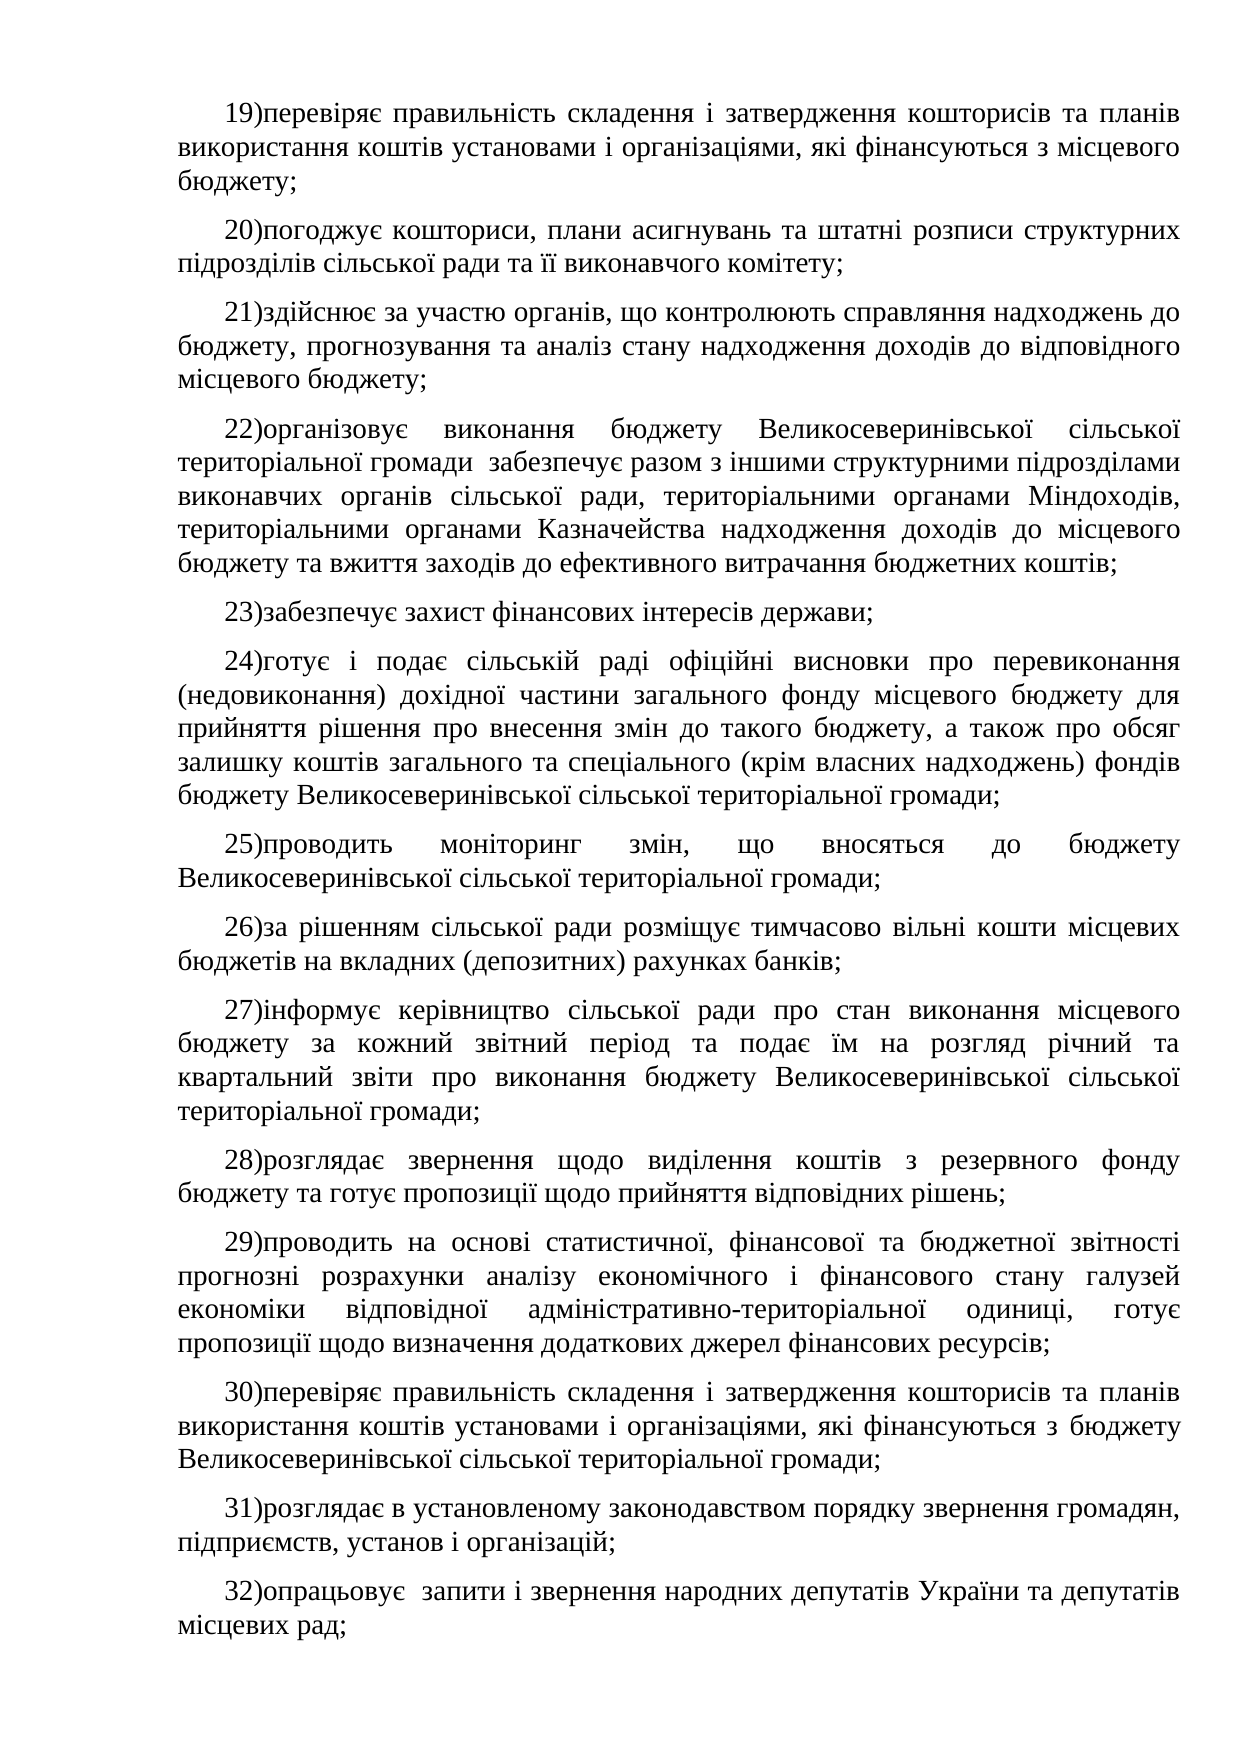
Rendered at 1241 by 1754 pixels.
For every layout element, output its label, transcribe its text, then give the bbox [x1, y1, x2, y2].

text 20)погоджує кошториси, плани асигнувань та штатні розписи структурних підрозділів сільської ради та її виконавчого комітету; [177, 212, 1181, 279]
text 31)розглядає в установленому законодавством порядку звернення громадян, підприємств, установ і організацій; [177, 1491, 1181, 1558]
text 24)готує і подає сільській раді офіційні висновки про перевиконання (недовиконання) дохідної частини загального фонду місцевого бюджету для прийняття рішення про внесення змін до такого бюджету, а також про обсяг залишку коштів загального та спеціального (крім власних надходжень) фондів бюджету Великосеверинівської сільської територіальної громади; [177, 643, 1181, 811]
text 30)перевіряє правильність складення і затвердження кошторисів та планів використання коштів установами і організаціями, які фінансуються з бюджету Великосеверинівської сільської територіальної громади; [177, 1374, 1181, 1475]
text 32)опрацьовує запити і звернення народних депутатів України та депутатів місцевих рад; [177, 1573, 1181, 1640]
text 22)організовує виконання бюджету Великосеверинівської сільської територіальної громади забезпечує разом з іншими структурними підрозділами виконавчих органів сільської ради, територіальними органами Міндоходів, територіальними органами Казначейства надходження доходів до місцевого бюджету та вжиття заходів до ефективного витрачання бюджетних коштів; [177, 411, 1181, 578]
text 26)за рішенням сільської ради розміщує тимчасово вільні кошти місцевих бюджетів на вкладних (депозитних) рахунках банків; [177, 909, 1181, 976]
text 27)інформує керівництво сільської ради про стан виконання місцевого бюджету за кожний звітний період та подає їм на розгляд річний та квартальний звіти про виконання бюджету Великосеверинівської сільської територіальної громади; [177, 992, 1181, 1126]
text 29)проводить на основі статистичної, фінансової та бюджетної звітності прогнозні розрахунки аналізу економічного і фінансового стану галузей економіки відповідної адміністративно-територіальної одиниці, готує пропозиції щодо визначення додаткових джерел фінансових ресурсів; [177, 1224, 1181, 1359]
text 21)здійснює за участю органів, що контролюють справляння надходжень до бюджету, прогнозування та аналіз стану надходження доходів до відповідного місцевого бюджету; [177, 294, 1181, 395]
text 23)забезпечує захист фінансових інтересів держави; [177, 594, 1181, 628]
text 28)розглядає звернення щодо виділення коштів з резервного фонду бюджету та готує пропозиції щодо прийняття відповідних рішень; [177, 1142, 1181, 1209]
text 25)проводить моніторинг змін, що вносяться до бюджету Великосеверинівської сільської територіальної громади; [177, 827, 1181, 894]
text 19)перевіряє правильність складення і затвердження кошторисів та планів використання коштів установами і організаціями, які фінансуються з місцевого бюджету; [177, 96, 1181, 196]
